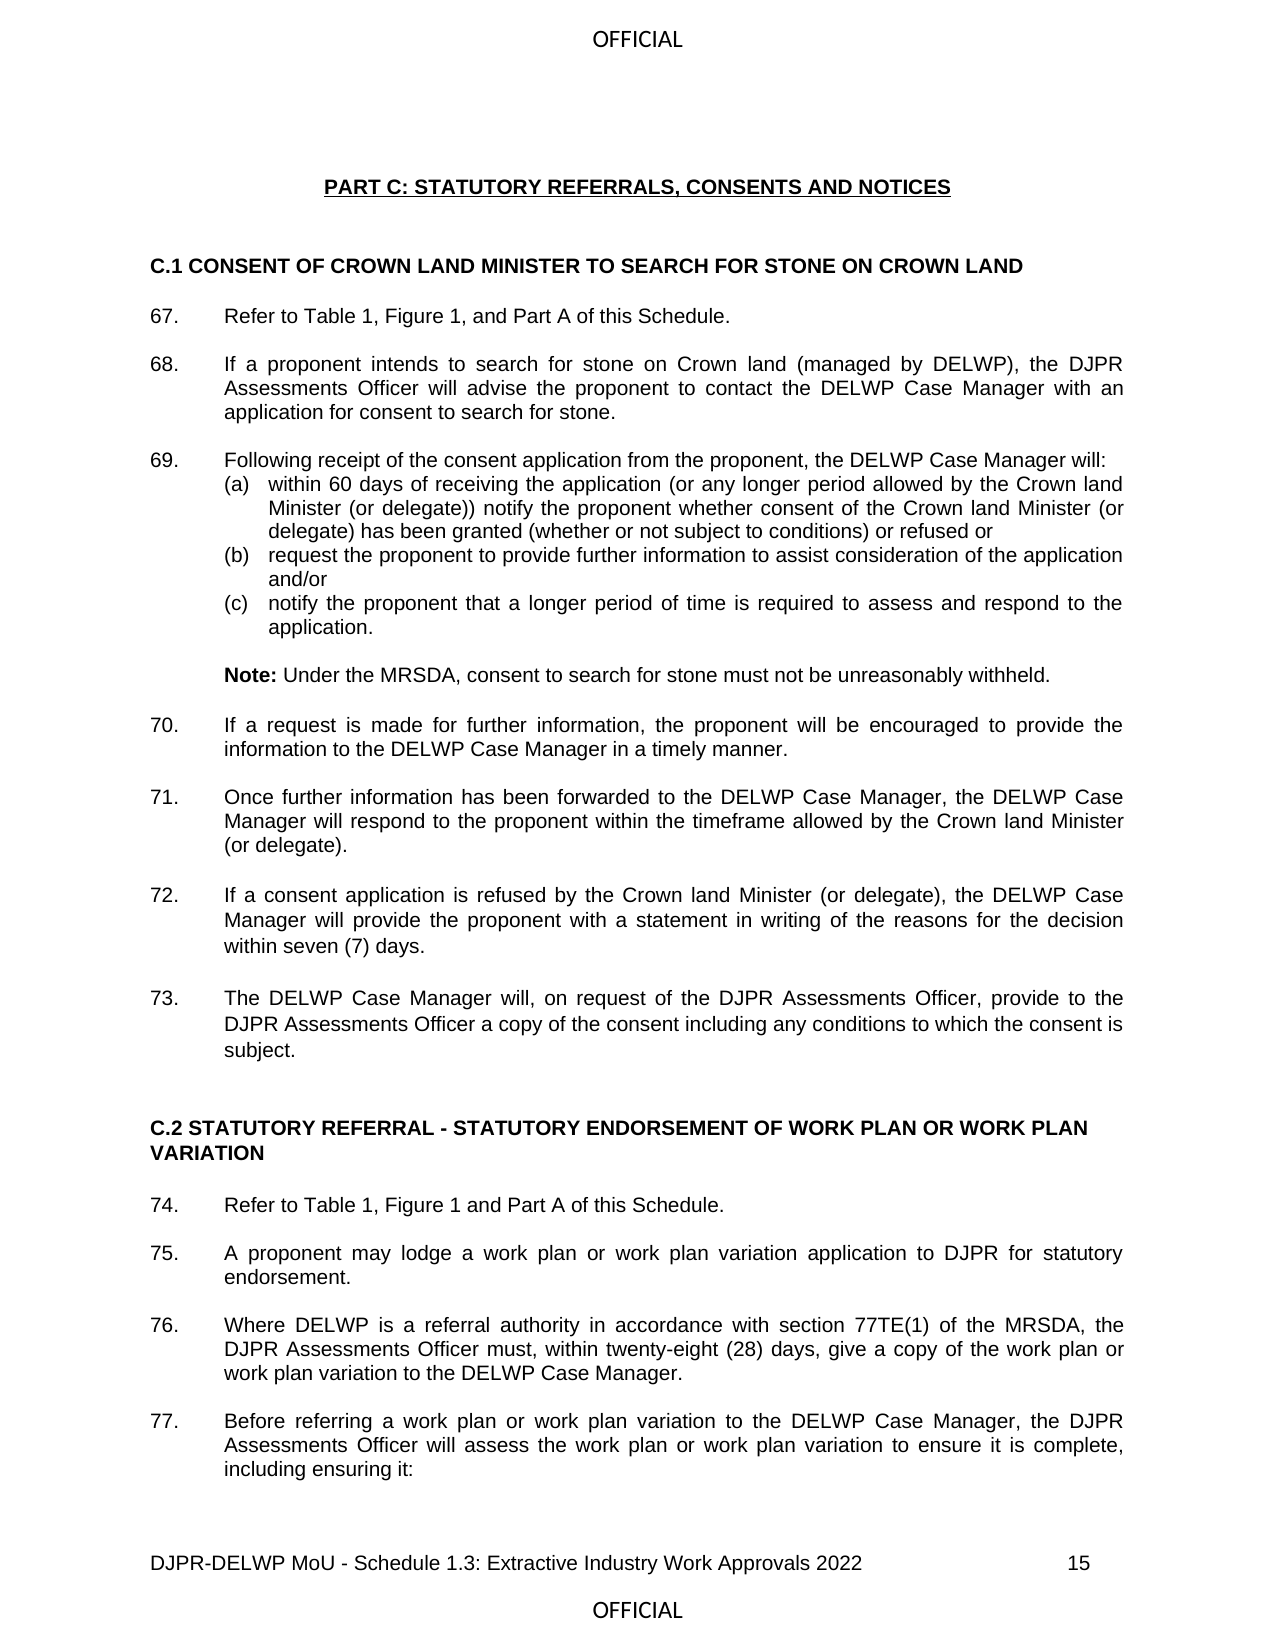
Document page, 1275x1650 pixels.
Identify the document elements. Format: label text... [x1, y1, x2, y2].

subtitle C.2 STATUTORY REFERRAL - STATUTORY ENDORSEMENT OF WORK PLAN OR WORK PLAN VARIATION [150, 1115, 1125, 1165]
list The DELWP Case Manager will, on request of the DJPR Assessments Officer, provide to the DJPR Assessments Officer a copy of the consent including any conditions to which the consent is subject. [150, 986, 1125, 1061]
list If a request is made for further information, the proponent will be encouraged to provide the information to the DELWP Case Manager in a timely manner. [150, 713, 1125, 761]
list notify the proponent that a longer period of time is required to assess and respond to the application. [224, 591, 1125, 639]
list within 60 days of receiving the application (or any longer period allowed by the Crown land Minister (or delegate)) notify the proponent whether consent of the Crown land Minister (or delegate) has been granted (whether or not subject to conditions) or refused or [224, 471, 1125, 543]
list Once further information has been forwarded to the DELWP Case Manager, the DELWP Case Manager will respond to the proponent within the timeframe allowed by the Crown land Minister (or delegate). [150, 785, 1125, 857]
subtitle PART C: STATUTORY REFERRALS, CONSENTS AND NOTICES [150, 175, 1125, 199]
list Following receipt of the consent application from the proponent, the DELWP Case Manager will: [150, 447, 1125, 471]
list Where DELWP is a referral authority in accordance with section 77TE(1) of the MRSDA, the DJPR Assessments Officer must, within twenty-eight (28) days, give a copy of the work plan or work plan variation to the DELWP Case Manager. [150, 1313, 1125, 1384]
list If a proponent intends to search for stone on Crown land (managed by DELWP), the DJPR Assessments Officer will advise the proponent to contact the DELWP Case Manager with an application for consent to search for stone. [150, 352, 1125, 423]
subtitle C.1 CONSENT OF CROWN LAND MINISTER TO SEARCH FOR STONE ON CROWN LAND [150, 254, 1125, 278]
list request the proponent to provide further information to assist consideration of the application and/or [224, 543, 1125, 591]
list Refer to Table 1, Figure 1, and Part A of this Schedule. [150, 304, 1125, 328]
list Refer to Table 1, Figure 1 and Part A of this Schedule. [150, 1193, 1125, 1217]
text Note: Under the MRSDA, consent to search for stone must not be unreasonably withheld. [224, 663, 1125, 687]
list A proponent may lodge a work plan or work plan variation application to DJPR for statutory endorsement. [150, 1241, 1125, 1289]
list Before referring a work plan or work plan variation to the DELWP Case Manager, the DJPR Assessments Officer will assess the work plan or work plan variation to ensure it is complete, including ensuring it: [150, 1408, 1125, 1480]
list If a consent application is refused by the Crown land Minister (or delegate), the DELWP Case Manager will provide the proponent with a statement in writing of the reasons for the decision within seven (7) days. [150, 882, 1125, 958]
